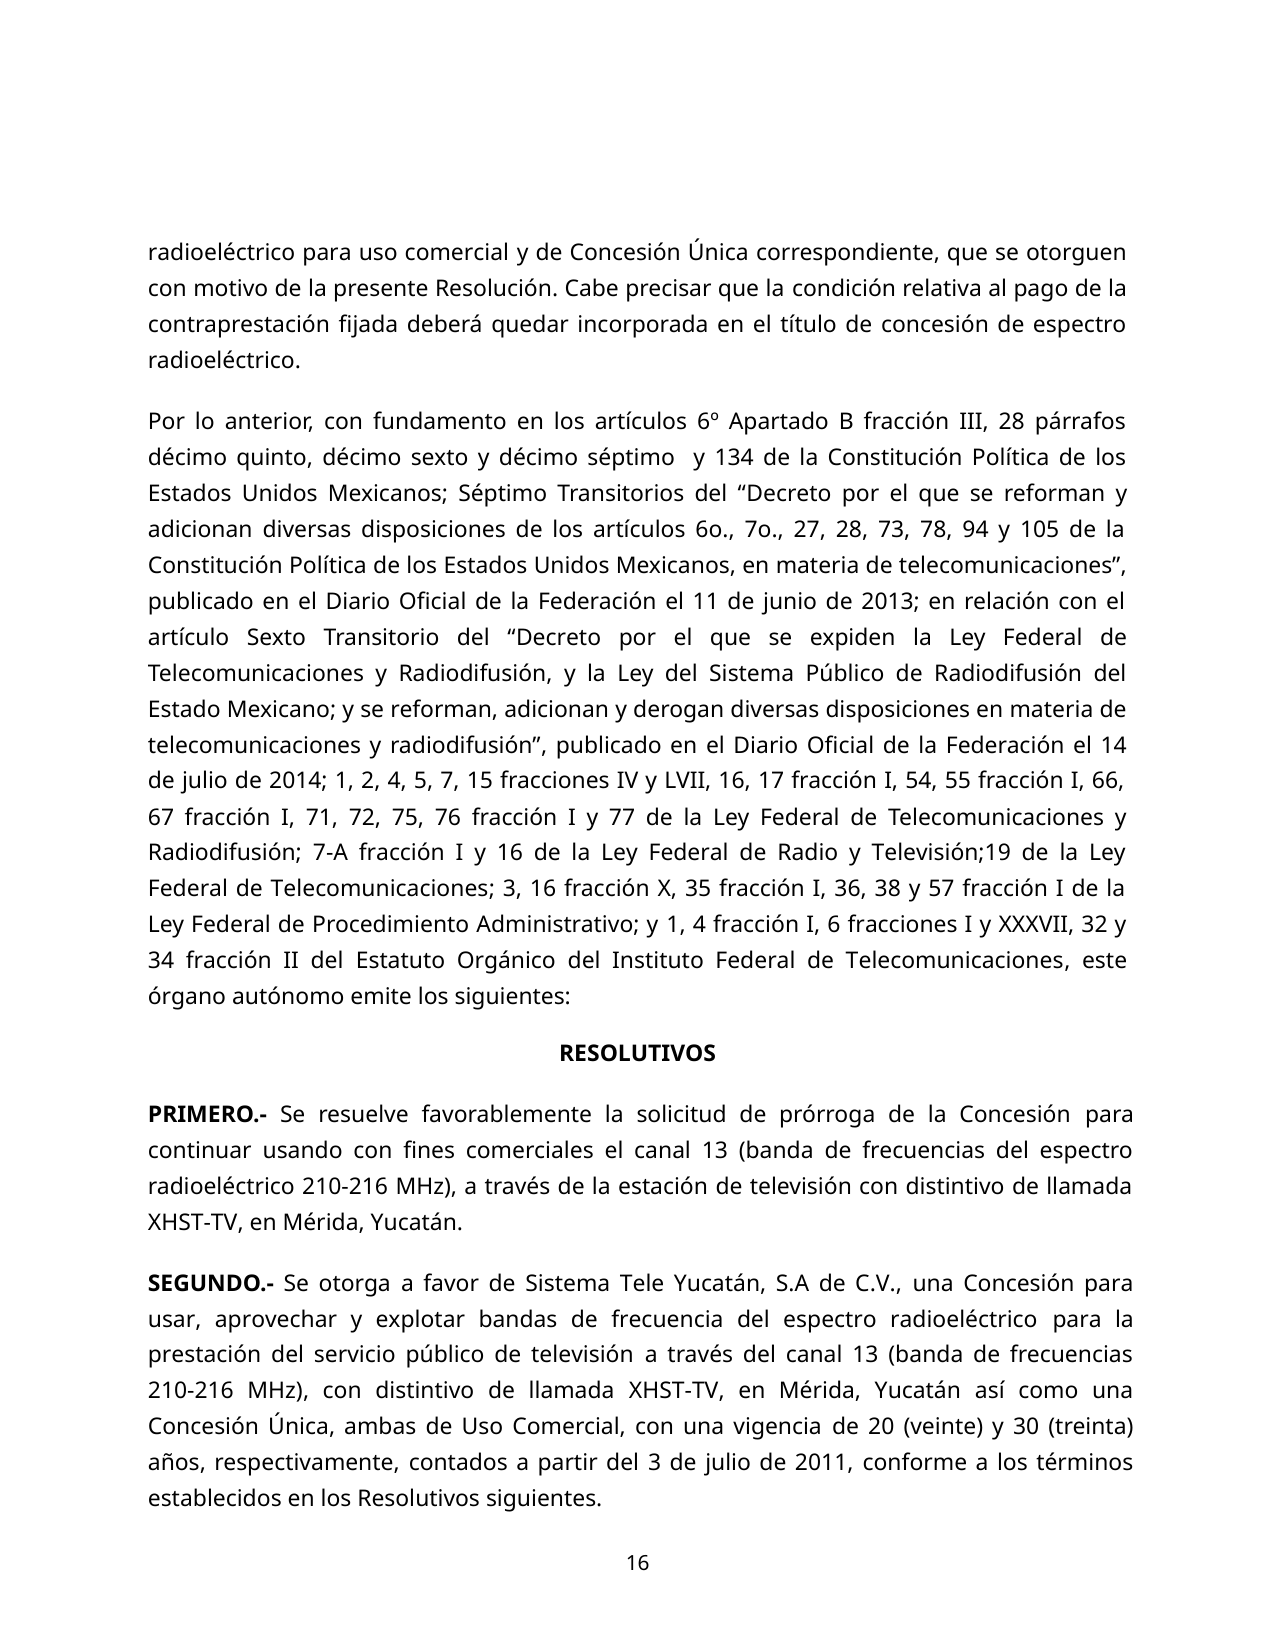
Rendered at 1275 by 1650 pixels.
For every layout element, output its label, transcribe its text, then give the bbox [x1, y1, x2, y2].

text Por lo anterior, con fundamento en los artículos 6º Apartado B fracción III, 28 párrafos décimo quinto, décimo sexto y décimo séptimo y 134 de la Constitución Política de los Estados Unidos Mexicanos; Séptimo Transitorios del “Decreto por el que se reforman y adicionan diversas disposiciones de los artículos 6o., 7o., 27, 28, 73, 78, 94 y 105 de la Constitución Política de los Estados Unidos Mexicanos, en materia de telecomunicaciones”, publicado en el Diario Oficial de la Federación el 11 de junio de 2013; en relación con el artículo Sexto Transitorio del “Decreto por el que se expiden la Ley Federal de Telecomunicaciones y Radiodifusión, y la Ley del Sistema Público de Radiodifusión del Estado Mexicano; y se reforman, adicionan y derogan diversas disposiciones en materia de telecomunicaciones y radiodifusión”, publicado en el Diario Oficial de la Federación el 14 de julio de 2014; 1, 2, 4, 5, 7, 15 fracciones IV y LVII, 16, 17 fracción I, 54, 55 fracción I, 66, 67 fracción I, 71, 72, 75, 76 fracción I y 77 de la Ley Federal de Telecomunicaciones y Radiodifusión; 7-A fracción I y 16 de la Ley Federal de Radio y Televisión;19 de la Ley Federal de Telecomunicaciones; 3, 16 fracción X, 35 fracción I, 36, 38 y 57 fracción I de la Ley Federal de Procedimiento Administrativo; y 1, 4 fracción I, 6 fracciones I y XXXVII, 32 y 34 fracción II del Estatuto Orgánico del Instituto Federal de Telecomunicaciones, este órgano autónomo emite los siguientes: [148, 405, 1127, 1011]
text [148, 236, 1127, 375]
text PRIMERO.- Se resuelve favorablemente la solicitud de prórroga de la Concesión para continuar usando con fines comerciales el canal 13 (banda de frecuencias del espectro radioeléctrico 210-216 MHz), a través de la estación de televisión con distintivo de llamada XHST-TV, en Mérida, Yucatán. [148, 1098, 1134, 1237]
text SEGUNDO.- Se otorga a favor de Sistema Tele Yucatán, S.A de C.V., una Concesión para usar, aprovechar y explotar bandas de frecuencia del espectro radioeléctrico para la prestación del servicio público de televisión a través del canal 13 (banda de frecuencias 210-216 MHz), con distintivo de llamada XHST-TV, en Mérida, Yucatán así como una Concesión Única, ambas de Uso Comercial, con una vigencia de 20 (veinte) y 30 (treinta) años, respectivamente, contados a partir del 3 de julio de 2011, conforme a los términos establecidos en los Resolutivos siguientes. [148, 1267, 1134, 1513]
subtitle RESOLUTIVOS [148, 1037, 1127, 1068]
